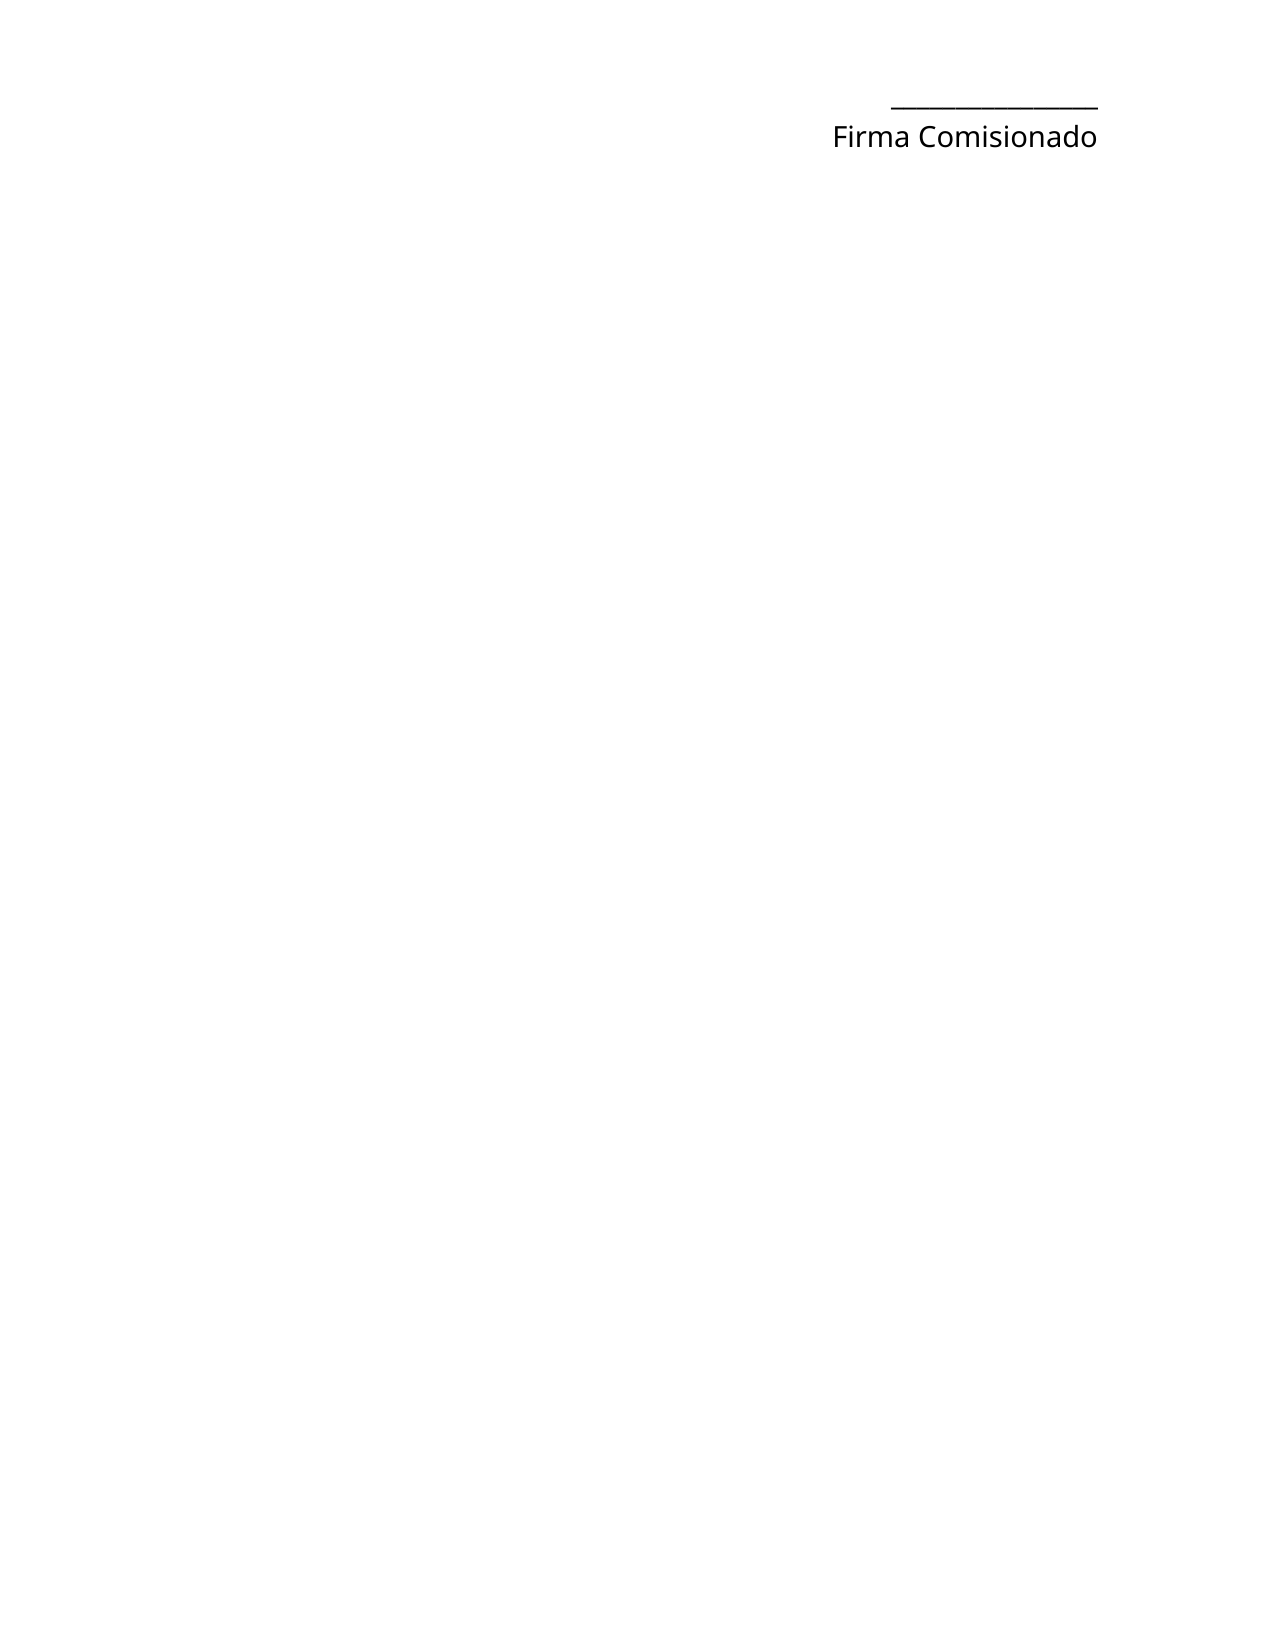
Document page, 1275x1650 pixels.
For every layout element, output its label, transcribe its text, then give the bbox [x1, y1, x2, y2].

list ________________ [252, 74, 1098, 113]
list Firma Comisionado [252, 117, 1098, 156]
